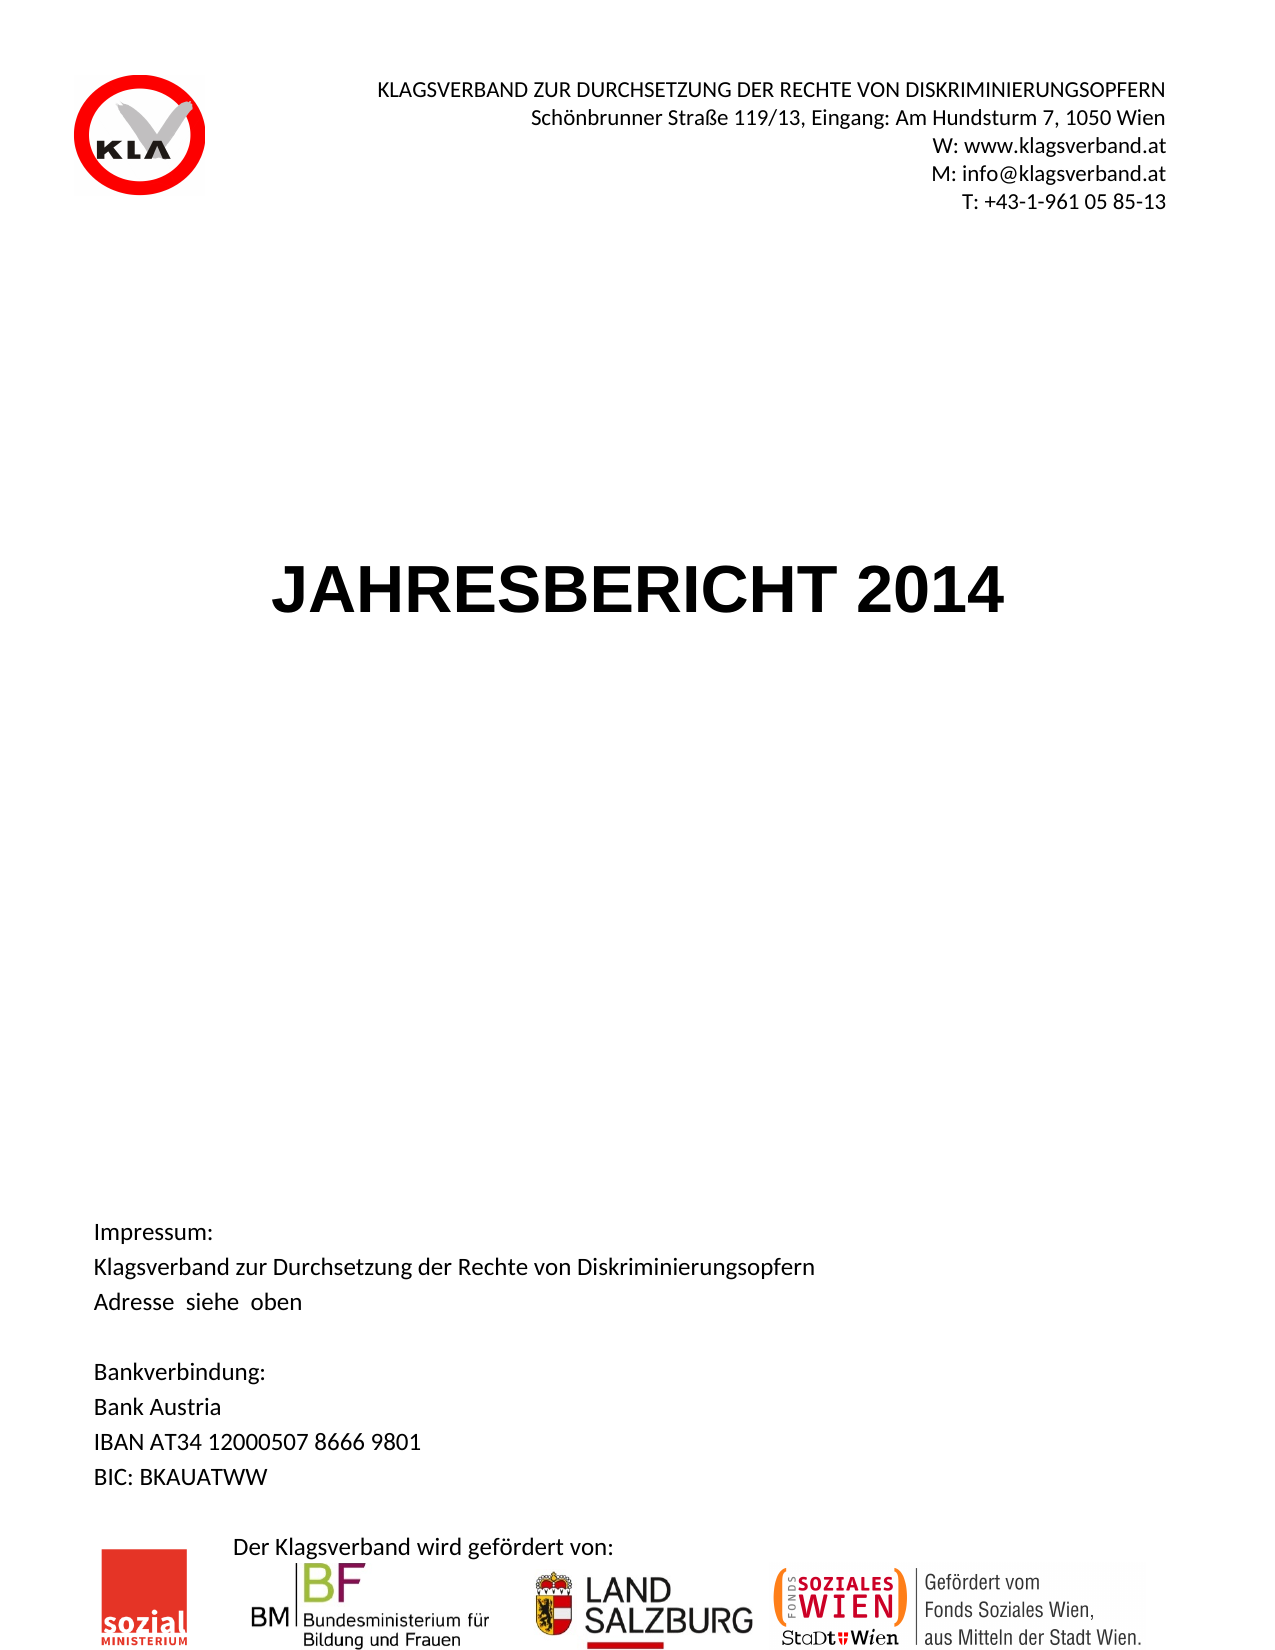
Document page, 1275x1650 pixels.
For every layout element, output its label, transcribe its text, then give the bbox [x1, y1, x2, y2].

text Bank Austria [94, 1391, 1181, 1422]
text IBAN AT34 12000507 8666 9801 [94, 1426, 1181, 1457]
text BIC: BKAUATWW [94, 1461, 1181, 1492]
picture [251, 1563, 489, 1650]
picture [768, 1562, 1146, 1650]
picture [73, 75, 205, 196]
picture [73, 1544, 214, 1650]
text JAHRESBERICHT 2014 [94, 550, 1181, 626]
picture [533, 1569, 755, 1650]
text Der Klagsverband wird gefördert von: [94, 1531, 1181, 1562]
text Bankverbindung: [94, 1356, 1181, 1387]
text Impressum: [94, 1216, 1181, 1247]
text Klagsverband zur Durchsetzung der Rechte von Diskriminierungsopfern [94, 1251, 1181, 1282]
text Adresse siehe oben [94, 1286, 1181, 1317]
